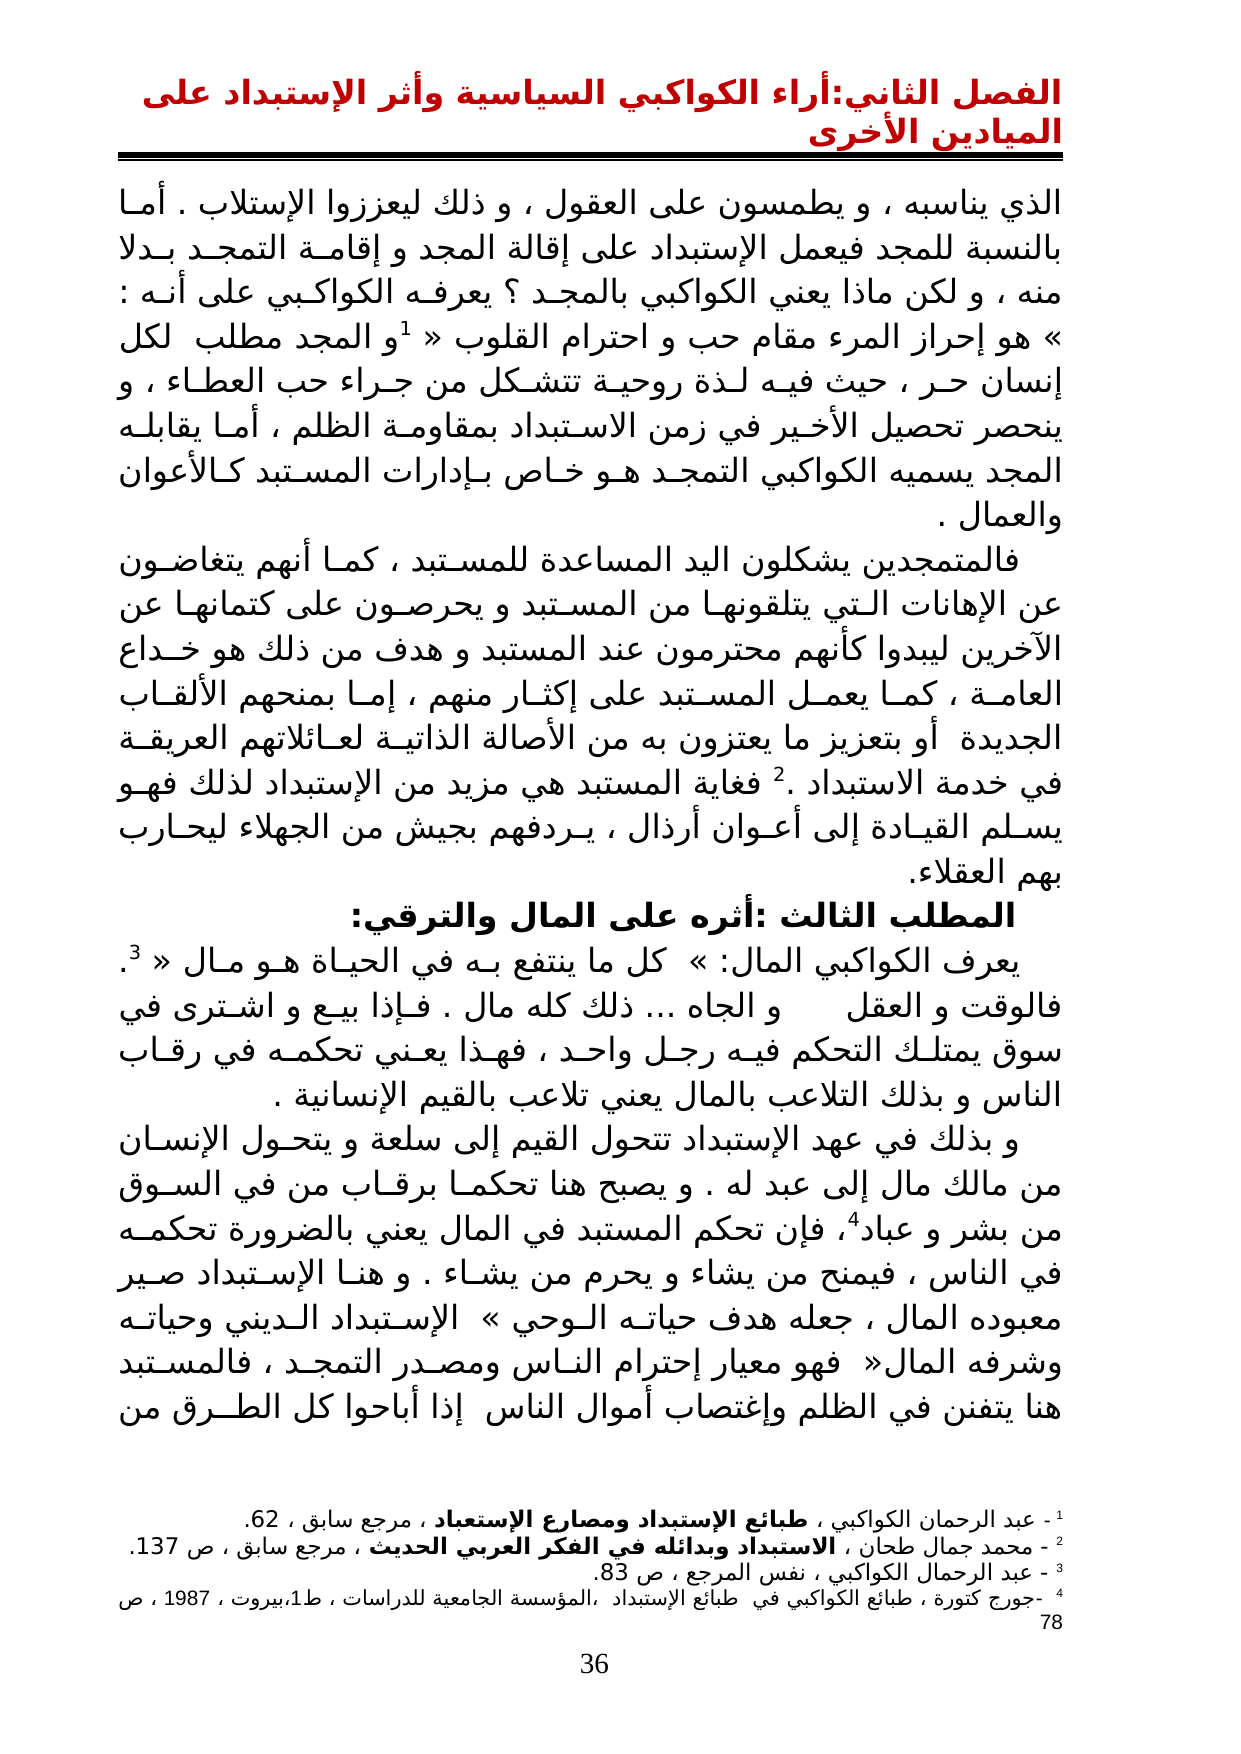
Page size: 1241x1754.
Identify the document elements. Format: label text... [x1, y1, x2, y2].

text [118, 1120, 1063, 1426]
text فالمتمجدين يشكلون اليد المساعدة للمستبد ، كما أنهم يتغاضون عن الإهانات التي يتلقونها من المستبد و يحرصون على كتمانها عن الآخرين ليبدوا كأنهم محترمون عند المستبد و هدف من ذلك هو خداع العامة ، كما يعمل المستبد على إكثار منهم ، إما بمنحهم الألقاب الجديدة أو بتعزيز ما يعتزون به من الأصالة الذاتية لعائلاتهم العريقة في خدمة الاستبداد . فغاية المستبد هي مزيد من الإستبداد لذلك فهو يسلم القيادة إلى أعوان أرذال ، يردفهم بجيش من الجهلاء ليحارب بهم العقلاء. [118, 540, 1063, 891]
text يعرف الكواكبي المال: » كل ما ينتفع به في الحياة هو مال « . فالوقت و العقل و الجاه ... ذلك كله مال . فإذا بيع و اشترى في سوق يمتلك التحكم فيه رجل واحد ، فهذا يعني تحكمه في رقاب الناس و بذلك التلاعب بالمال يعني تلاعب بالقيم الإنسانية . [118, 942, 1063, 1114]
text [118, 184, 1063, 534]
text المطلب الثالث :أثره على المال والترقي: [118, 897, 1063, 936]
